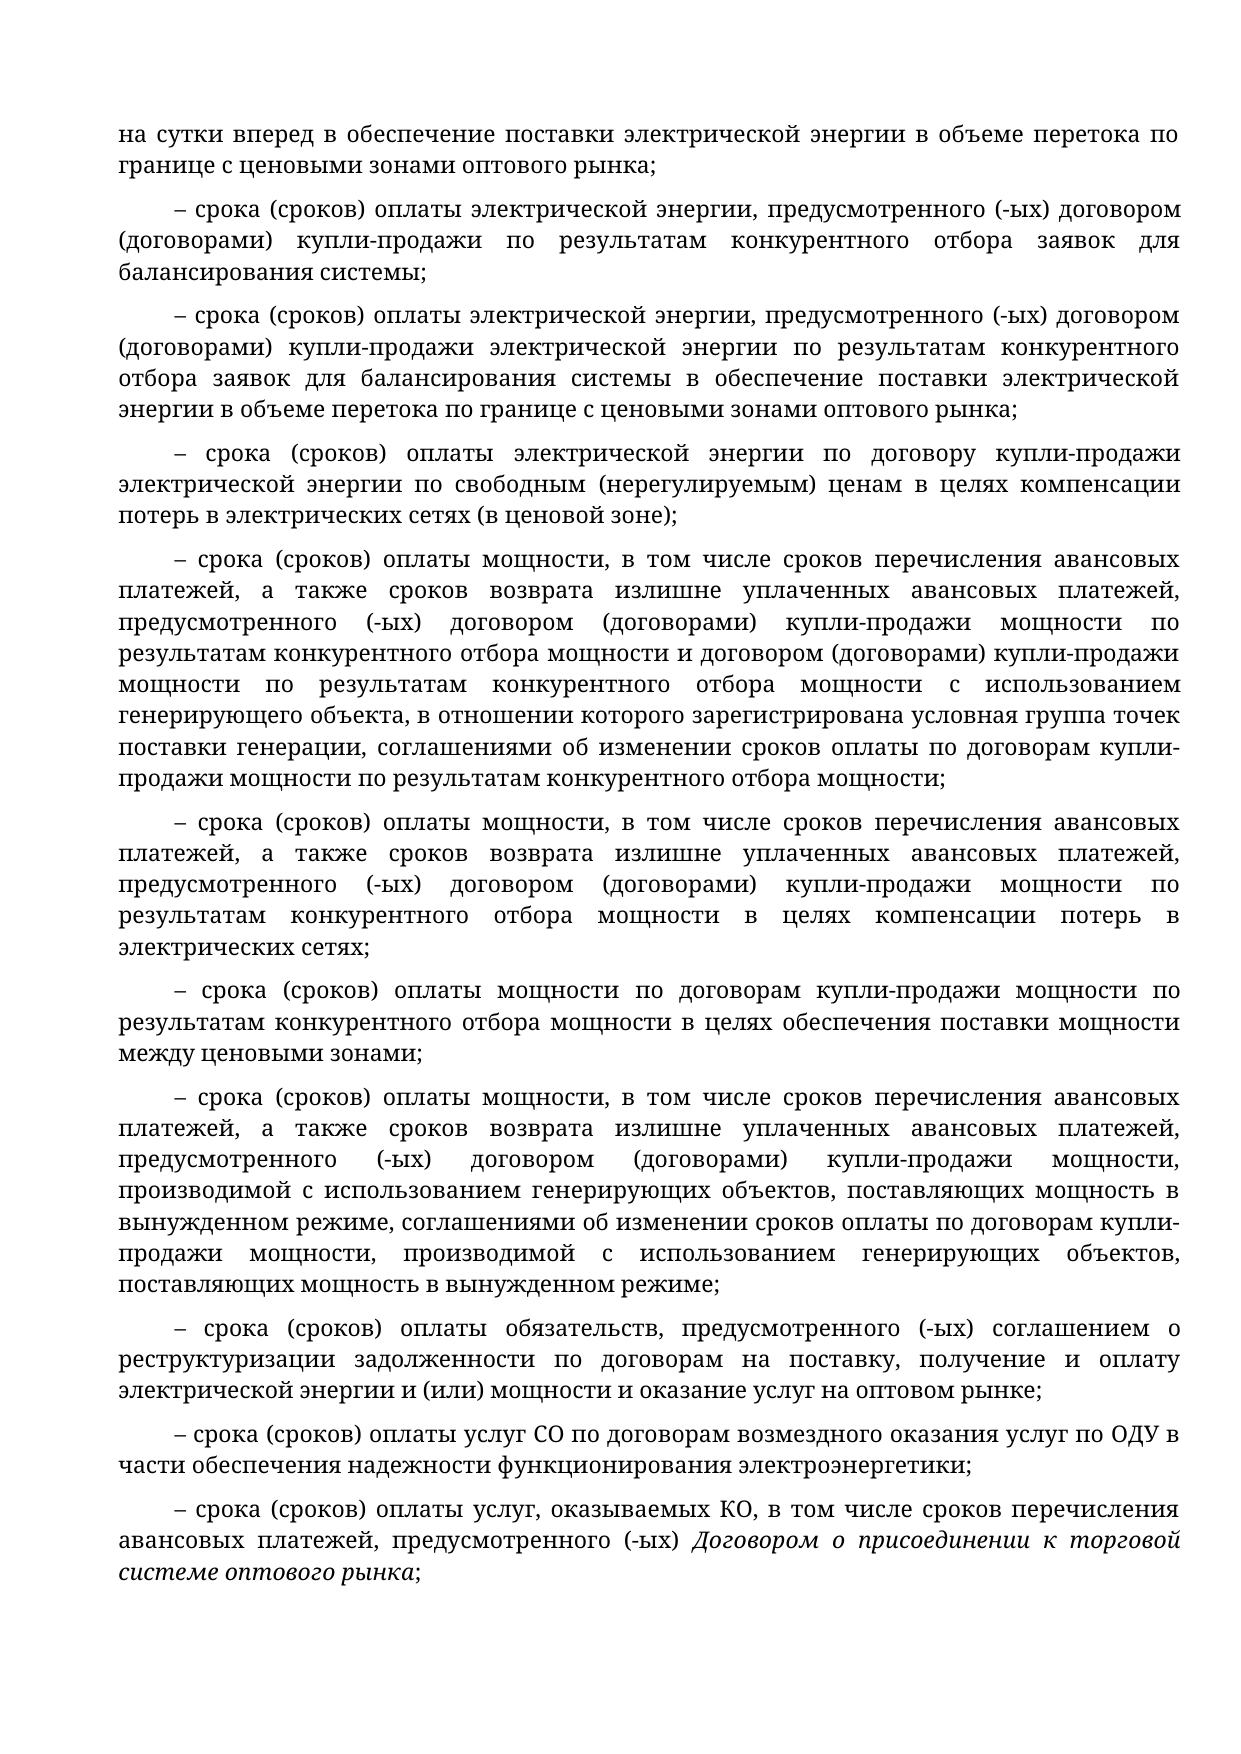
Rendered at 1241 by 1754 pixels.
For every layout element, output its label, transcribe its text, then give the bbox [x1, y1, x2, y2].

text – срока (сроков) оплаты услуг, оказываемых КО, в том числе сроков перечисления авансовых платежей, предусмотренного (-ых) Договором о присоединении к торговой системе оптового рынка; [118, 1493, 1181, 1587]
text – срока (сроков) оплаты электрической энергии по договору купли-продажи электрической энергии по свободным (нерегулируемым) ценам в целях компенсации потерь в электрических сетях (в ценовой зоне); [118, 437, 1181, 531]
text – срока (сроков) оплаты электрической энергии, предусмотренного (-ых) договором (договорами) купли-продажи электрической энергии по результатам конкурентного отбора заявок для балансирования системы в обеспечение поставки электрической энергии в объеме перетока по границе с ценовыми зонами оптового рынка; [118, 299, 1181, 424]
text – срока (сроков) оплаты мощности, в том числе сроков перечисления авансовых платежей, а также сроков возврата излишне уплаченных авансовых платежей, предусмотренного (-ых) договором (договорами) купли-продажи мощности, производимой с использованием генерирующих объектов, поставляющих мощность в вынужденном режиме, соглашениями об изменении сроков оплаты по договорам купли-продажи мощности, производимой с использованием генерирующих объектов, поставляющих мощность в вынужденном режиме; [118, 1081, 1181, 1299]
text – срока (сроков) оплаты электрической энергии, предусмотренного (-ых) договором (договорами) купли-продажи по результатам конкурентного отбора заявок для балансирования системы; [118, 193, 1181, 287]
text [118, 118, 1181, 181]
text – срока (сроков) оплаты мощности, в том числе сроков перечисления авансовых платежей, а также сроков возврата излишне уплаченных авансовых платежей, предусмотренного (-ых) договором (договорами) купли-продажи мощности по результатам конкурентного отбора мощности и договором (договорами) купли-продажи мощности по результатам конкурентного отбора мощности с использованием генерирующего объекта, в отношении которого зарегистрирована условная группа точек поставки генерации, соглашениями об изменении сроков оплаты по договорам купли-продажи мощности по результатам конкурентного отбора мощности; [118, 543, 1181, 793]
text – срока (сроков) оплаты мощности по договорам купли-продажи мощности по результатам конкурентного отбора мощности в целях обеспечения поставки мощности между ценовыми зонами; [118, 974, 1181, 1068]
text – срока (сроков) оплаты услуг СО по договорам возмездного оказания услуг по ОДУ в части обеспечения надежности функционирования электроэнергетики; [118, 1418, 1181, 1481]
text – срока (сроков) оплаты мощности, в том числе сроков перечисления авансовых платежей, а также сроков возврата излишне уплаченных авансовых платежей, предусмотренного (-ых) договором (договорами) купли-продажи мощности по результатам конкурентного отбора мощности в целях компенсации потерь в электрических сетях; [118, 806, 1181, 962]
text – срока (сроков) оплаты обязательств, предусмотренного (-ых) соглашением о реструктуризации задолженности по договорам на поставку, получение и оплату электрической энергии и (или) мощности и оказание услуг на оптовом рынке; [118, 1312, 1181, 1406]
